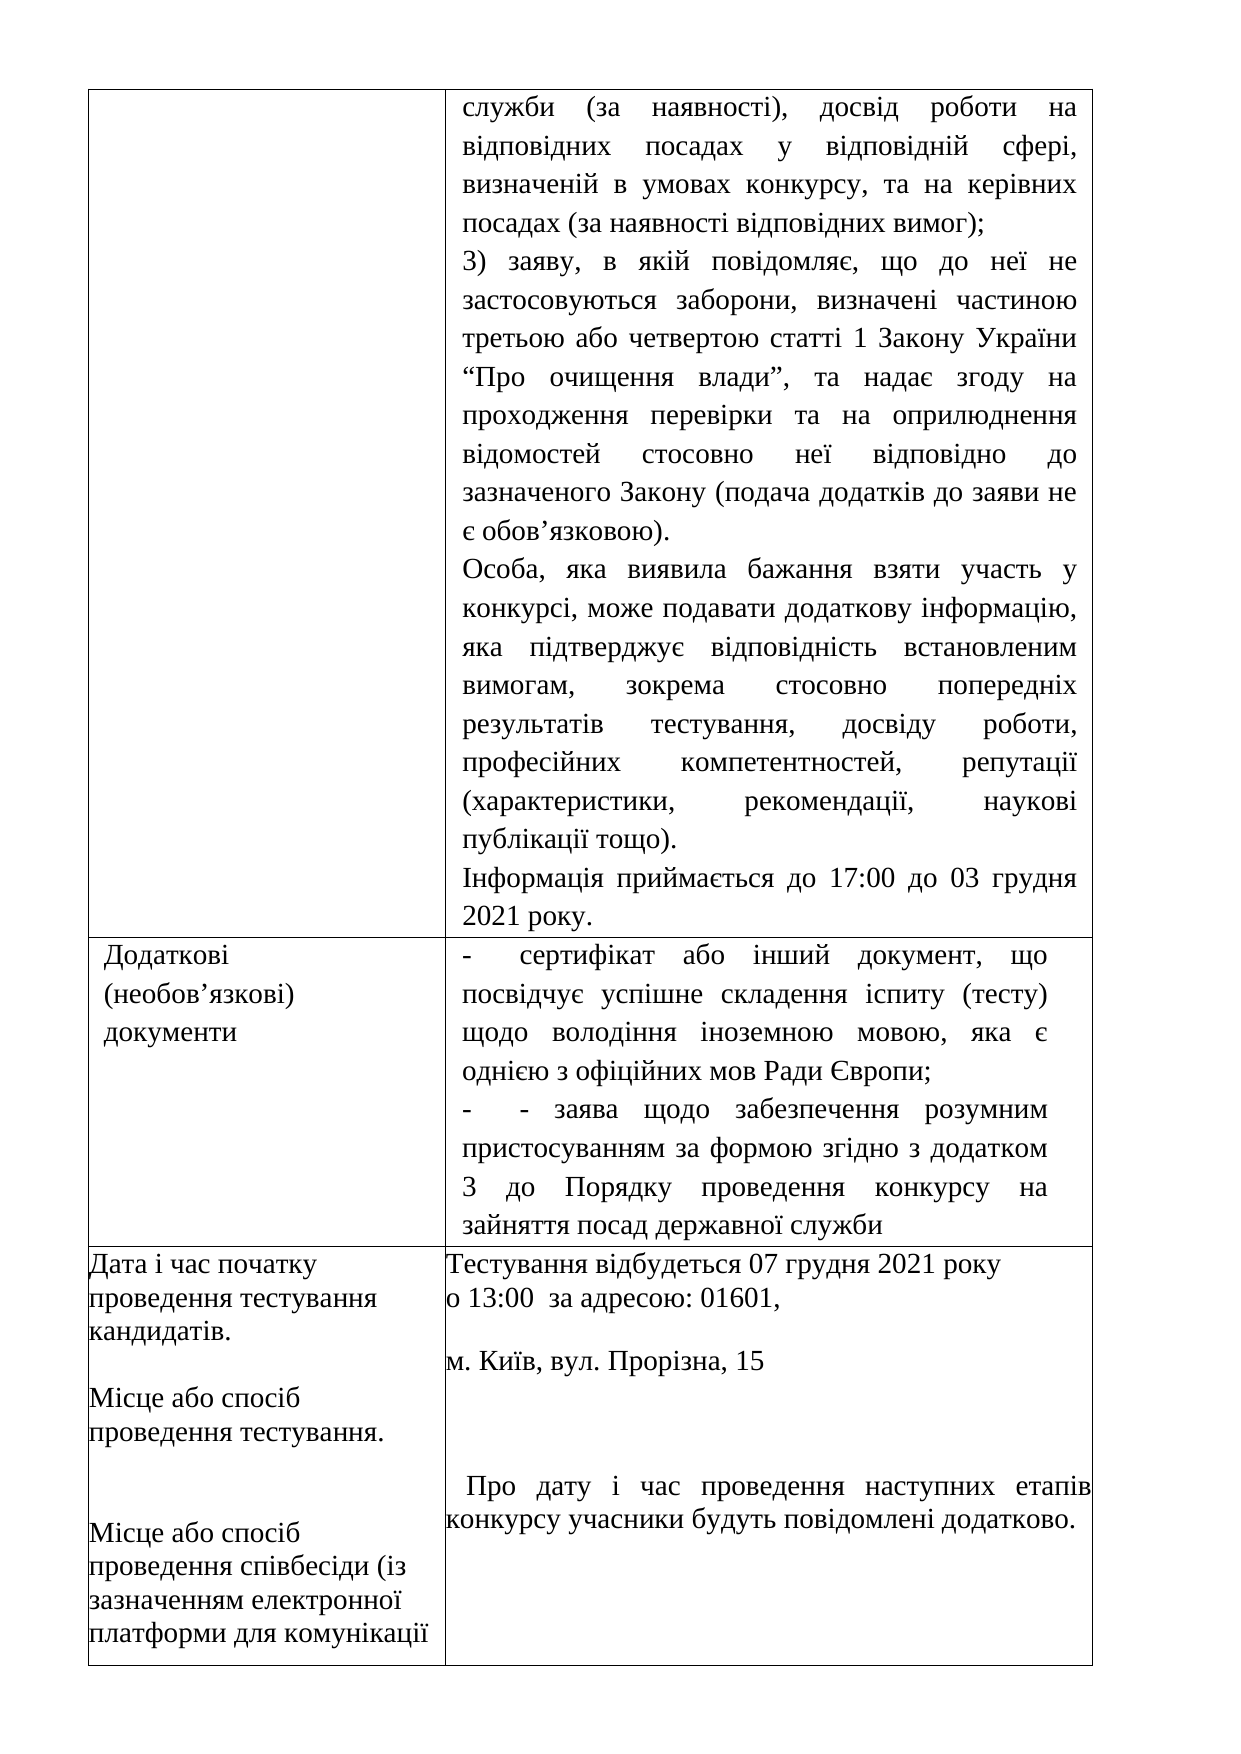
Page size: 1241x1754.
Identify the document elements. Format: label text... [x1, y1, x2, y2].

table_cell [446, 90, 1092, 937]
table_cell сертифікат або інший документ, що посвідчує успішне складення іспиту (тесту) щодо володіння іноземною мовою, яка є однією з офіційних мов Ради Європи; - заява щодо забезпечення розумним пристосуванням за формою згідно з додатком 3 до Порядку проведення конкурсу на зайняття посад державної служби [446, 938, 1092, 1246]
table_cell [89, 1247, 445, 1665]
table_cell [446, 1247, 1092, 1665]
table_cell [89, 90, 445, 937]
table_cell Додаткові (необов’язкові) документи [89, 938, 445, 1246]
